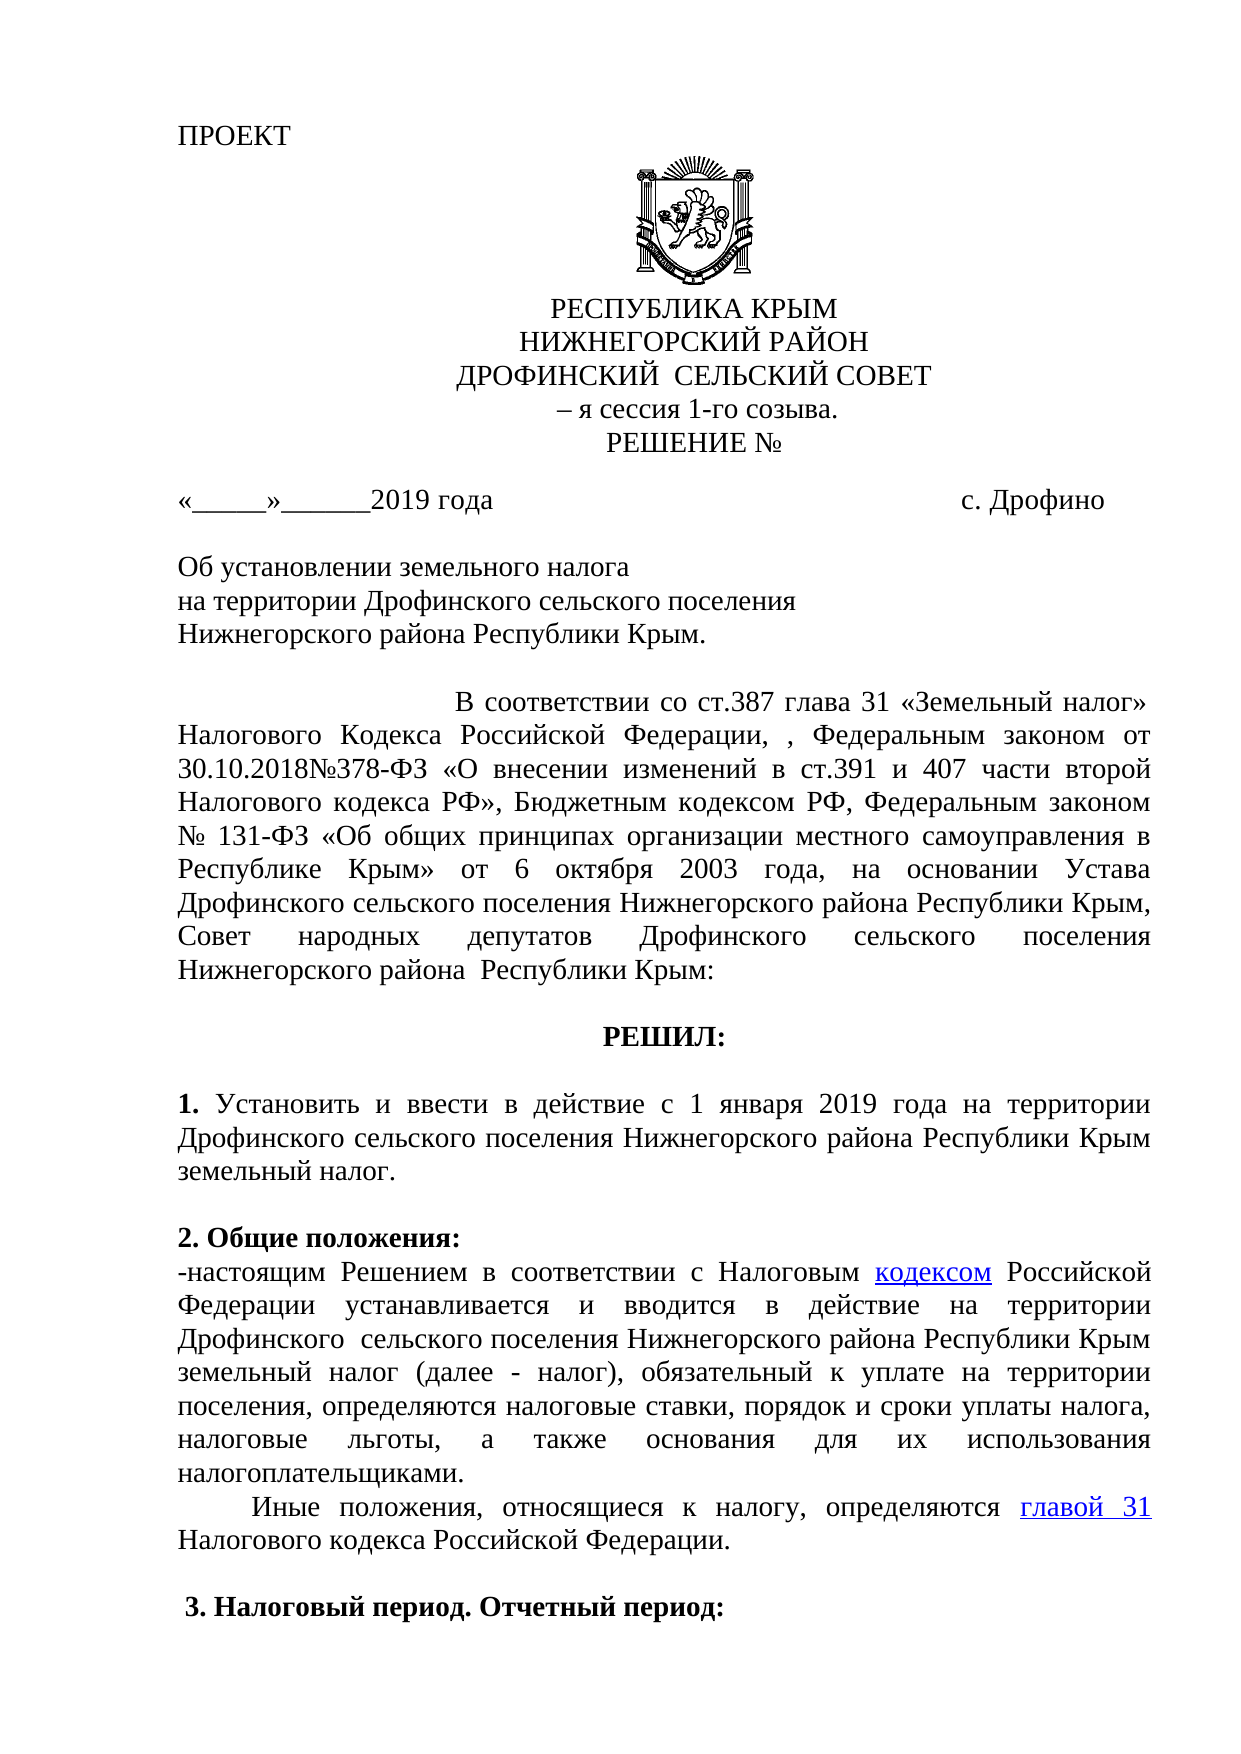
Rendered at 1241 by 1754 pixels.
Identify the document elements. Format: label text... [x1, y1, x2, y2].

text Нижнегорского района Республики Крым. [177, 617, 1152, 650]
text Об установлении земельного налога [177, 549, 1152, 583]
text 3. Налоговый период. Отчетный период: [177, 1589, 1152, 1623]
text РЕСПУБЛИКА КРЫМ [177, 291, 1152, 324]
text ДРОФИНСКИЙ СЕЛЬСКИЙ СОВЕТ [177, 358, 1152, 391]
text Иные положения, относящиеся к налогу, определяются главой 31 Налогового кодекса Российской Федерации. [177, 1489, 1152, 1556]
text 2. Общие положения: [177, 1220, 1152, 1254]
text НИЖНЕГОРСКИЙ РАЙОН [177, 324, 1152, 358]
text РЕШИЛ: [177, 1019, 1152, 1053]
text -настоящим Решением в соответствии с Налоговым кодексом Российской Федерации устанавливается и вводится в действие на территории Дрофинского сельского поселения Нижнегорского района Республики Крым земельный налог (далее - налог), обязательный к уплате на территории поселения, определяются налоговые ставки, порядок и сроки уплаты налога, налоговые льготы, а также основания для их использования налогоплательщиками. [177, 1254, 1152, 1489]
text на территории Дрофинского сельского поселения [177, 583, 1152, 617]
picture [633, 151, 755, 291]
text – я сессия 1-го созыва. [177, 391, 1152, 425]
text «_____»______2019 года с. Дрофино [177, 482, 1141, 516]
text 1. Установить и ввести в действие с 1 января 2019 года на территории Дрофинского сельского поселения Нижнегорского района Республики Крым земельный налог. [177, 1086, 1152, 1187]
text В соответствии со ст.387 глава 31 «Земельный налог» Налогового Кодекса Российской Федерации, , Федеральным законом от 30.10.2018№378-ФЗ «О внесении изменений в ст.391 и 407 части второй Налогового кодекса РФ», Бюджетным кодексом РФ, Федеральным законом № 131-ФЗ «Об общих принципах организации местного самоуправления в Республике Крым» от 6 октября 2003 года, на основании Устава Дрофинского сельского поселения Нижнегорского района Республики Крым, Совет народных депутатов Дрофинского сельского поселения Нижнегорского района Республики Крым: [177, 684, 1152, 986]
text РЕШЕНИЕ № [177, 425, 1152, 458]
text ПРОЕКТ [177, 118, 1152, 152]
